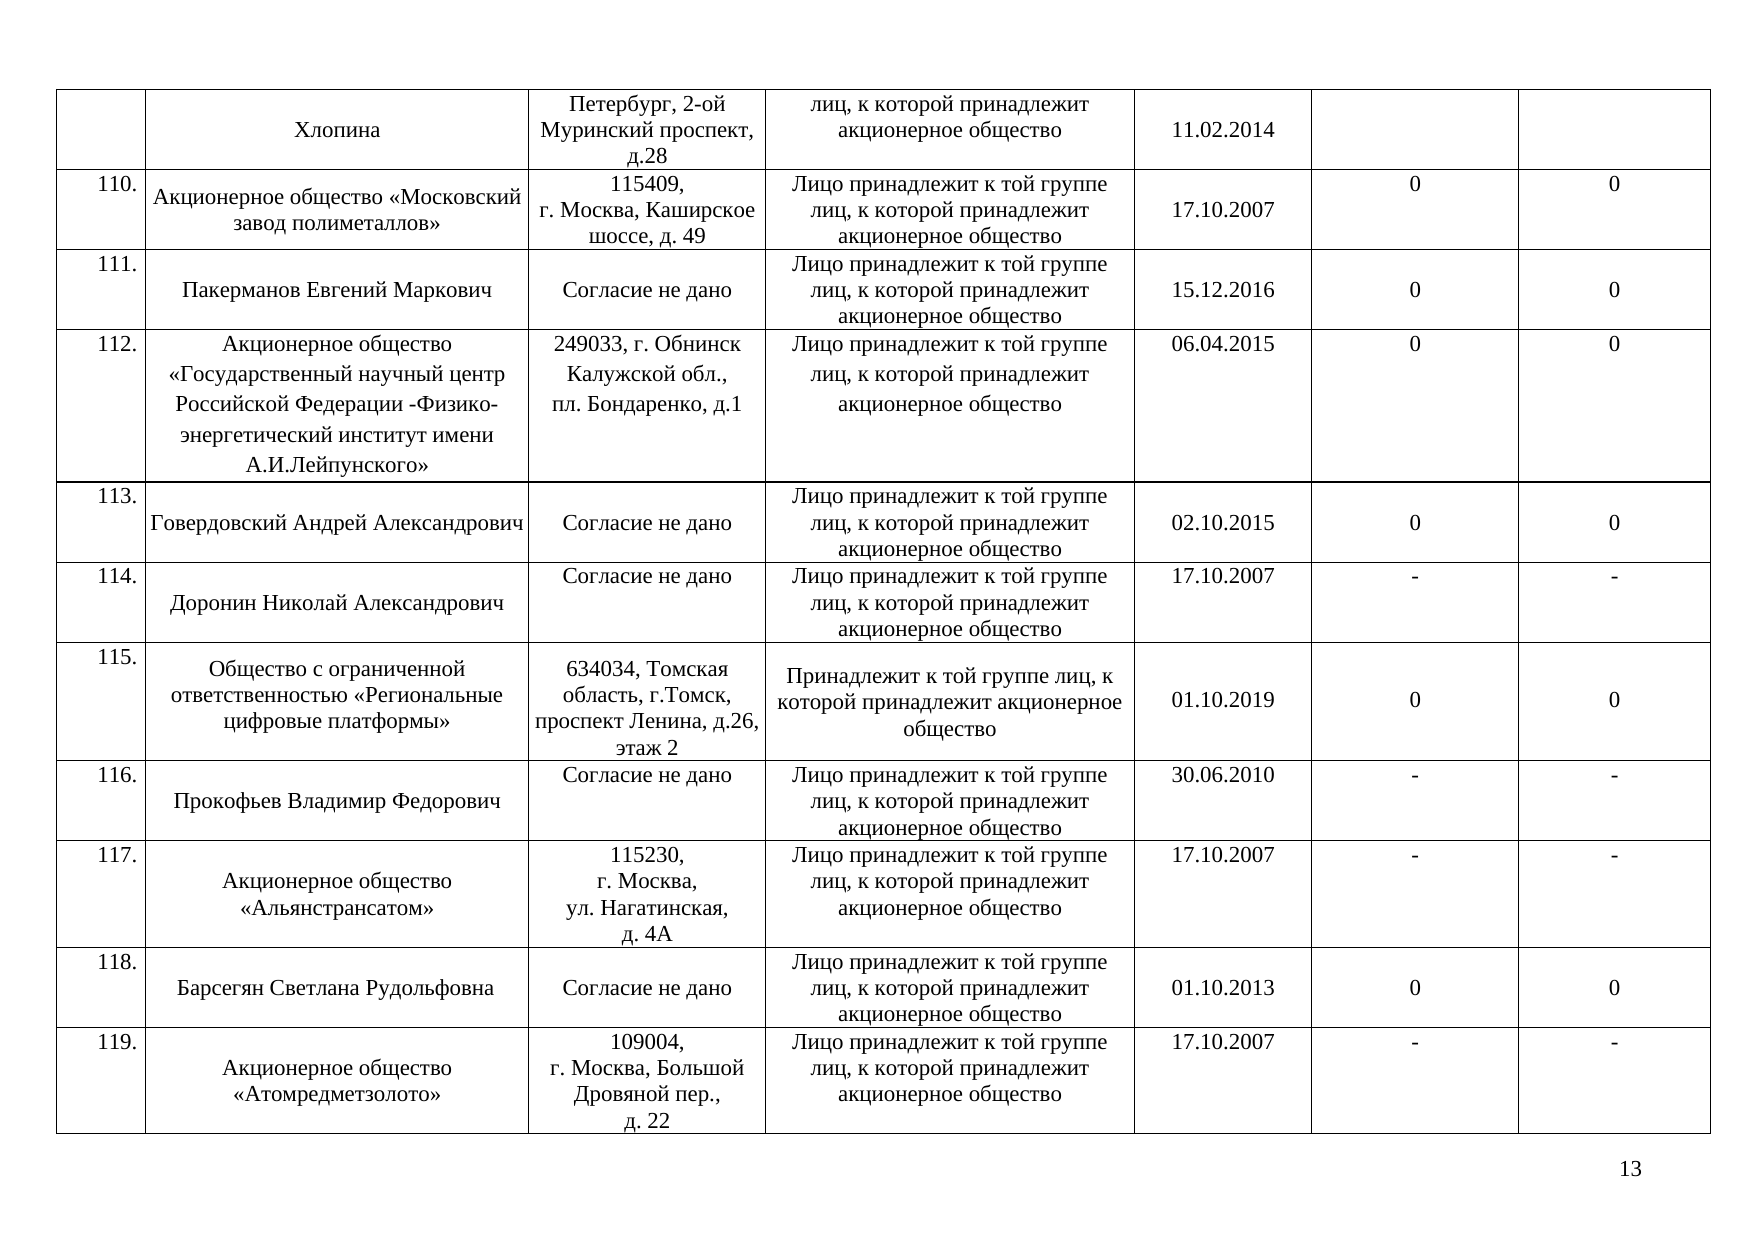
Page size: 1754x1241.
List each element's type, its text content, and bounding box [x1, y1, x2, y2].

table_cell 06.04.2015 [1135, 330, 1311, 481]
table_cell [146, 90, 528, 169]
table_cell Доронин Николай Александрович [146, 563, 528, 642]
table_cell 115230, г. Москва, ул. Нагатинская, д. 4А [529, 841, 765, 947]
table_cell Общество с ограниченной ответственностью «Региональные цифровые платформы» [146, 643, 528, 760]
table_cell Акционерное общество «Государственный научный центр Российской Федерации -Физико-энергетический институт имени А.И.Лейпунского» [146, 330, 528, 481]
table_cell [57, 948, 145, 1027]
table_cell Лицо принадлежит к той группе лиц, к которой принадлежит акционерное общество [766, 250, 1134, 329]
table_cell 17.10.2007 [1135, 170, 1311, 249]
table_cell 01.10.2013 [1135, 948, 1311, 1027]
table_cell Лицо принадлежит к той группе лиц, к которой принадлежит акционерное общество [766, 761, 1134, 840]
table_cell Согласие не дано [529, 948, 765, 1027]
table_cell 634034, Томская область, г.Томск, проспект Ленина, д.26, этаж 2 [529, 643, 765, 760]
table_cell Акционерное общество «Атомредметзолото» [146, 1028, 528, 1133]
table_cell 109004, г. Москва, Большой Дровяной пер., д. 22 [529, 1028, 765, 1133]
table_cell 0 [1519, 330, 1710, 481]
table_cell - [1519, 1028, 1710, 1133]
table_cell [57, 250, 145, 329]
table_cell 17.10.2007 [1135, 563, 1311, 642]
table_cell 11.02.2014 [1135, 90, 1311, 169]
table_cell 01.10.2019 [1135, 643, 1311, 760]
table_cell 30.06.2010 [1135, 761, 1311, 840]
table_cell - [1519, 563, 1710, 642]
table_cell [57, 330, 145, 481]
table_cell [57, 170, 145, 249]
table_cell - [1519, 761, 1710, 840]
table_cell Лицо принадлежит к той группе лиц, к которой принадлежит акционерное общество [766, 841, 1134, 947]
table_cell 0 [1312, 948, 1518, 1027]
table_cell 0 [1519, 90, 1710, 169]
table_cell 0 [1519, 643, 1710, 760]
table_cell [57, 1028, 145, 1133]
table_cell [766, 1028, 1134, 1133]
table_cell - [1312, 841, 1518, 947]
table_cell 0 [1312, 483, 1518, 562]
table_cell 0 [1312, 170, 1518, 249]
table_cell [57, 483, 145, 562]
table_cell 0 [1312, 90, 1518, 169]
table_cell Акционерное общество «Альянстрансатом» [146, 841, 528, 947]
table_cell 0 [1312, 643, 1518, 760]
table_cell Говердовский Андрей Александрович [146, 483, 528, 562]
table_cell - [1312, 761, 1518, 840]
table_cell 0 [1519, 483, 1710, 562]
table_cell Принадлежит к той группе лиц, к которой принадлежит акционерное общество [766, 643, 1134, 760]
table_cell 15.12.2016 [1135, 250, 1311, 329]
table_cell Пакерманов Евгений Маркович [146, 250, 528, 329]
table_cell [57, 841, 145, 947]
table_cell 0 [1519, 170, 1710, 249]
table_cell 0 [1519, 250, 1710, 329]
table_cell - [1312, 1028, 1518, 1133]
table_cell Лицо принадлежит к той группе лиц, к которой принадлежит акционерное общество [766, 170, 1134, 249]
table_cell - [1519, 841, 1710, 947]
table_cell Лицо принадлежит к той группе лиц, к которой принадлежит акционерное общество [766, 948, 1134, 1027]
table_cell Согласие не дано [529, 761, 765, 840]
table_cell - [1312, 563, 1518, 642]
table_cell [766, 90, 1134, 169]
table_cell [57, 90, 145, 169]
table_cell [57, 563, 145, 642]
table_cell Согласие не дано [529, 483, 765, 562]
table_cell 17.10.2007 [1135, 841, 1311, 947]
table_cell Прокофьев Владимир Федорович [146, 761, 528, 840]
table_cell Согласие не дано [529, 250, 765, 329]
table_cell [57, 643, 145, 760]
table_cell Акционерное общество «Московский завод полиметаллов» [146, 170, 528, 249]
table_cell 0 [1312, 250, 1518, 329]
table_cell 249033, г. Обнинск Калужской обл., пл. Бондаренко, д.1 [529, 330, 765, 481]
table_cell Согласие не дано [529, 563, 765, 642]
table_cell 02.10.2015 [1135, 483, 1311, 562]
table_cell Лицо принадлежит к той группе лиц, к которой принадлежит акционерное общество [766, 483, 1134, 562]
table_cell 17.10.2007 [1135, 1028, 1311, 1133]
table_cell 0 [1312, 330, 1518, 481]
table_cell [529, 90, 765, 169]
table_cell Лицо принадлежит к той группе лиц, к которой принадлежит акционерное общество [766, 330, 1134, 481]
table_cell [57, 761, 145, 840]
table_cell 115409, г. Москва, Каширское шоссе, д. 49 [529, 170, 765, 249]
table_cell Лицо принадлежит к той группе лиц, к которой принадлежит акционерное общество [766, 563, 1134, 642]
table_cell 0 [1519, 948, 1710, 1027]
table_cell Барсегян Светлана Рудольфовна [146, 948, 528, 1027]
